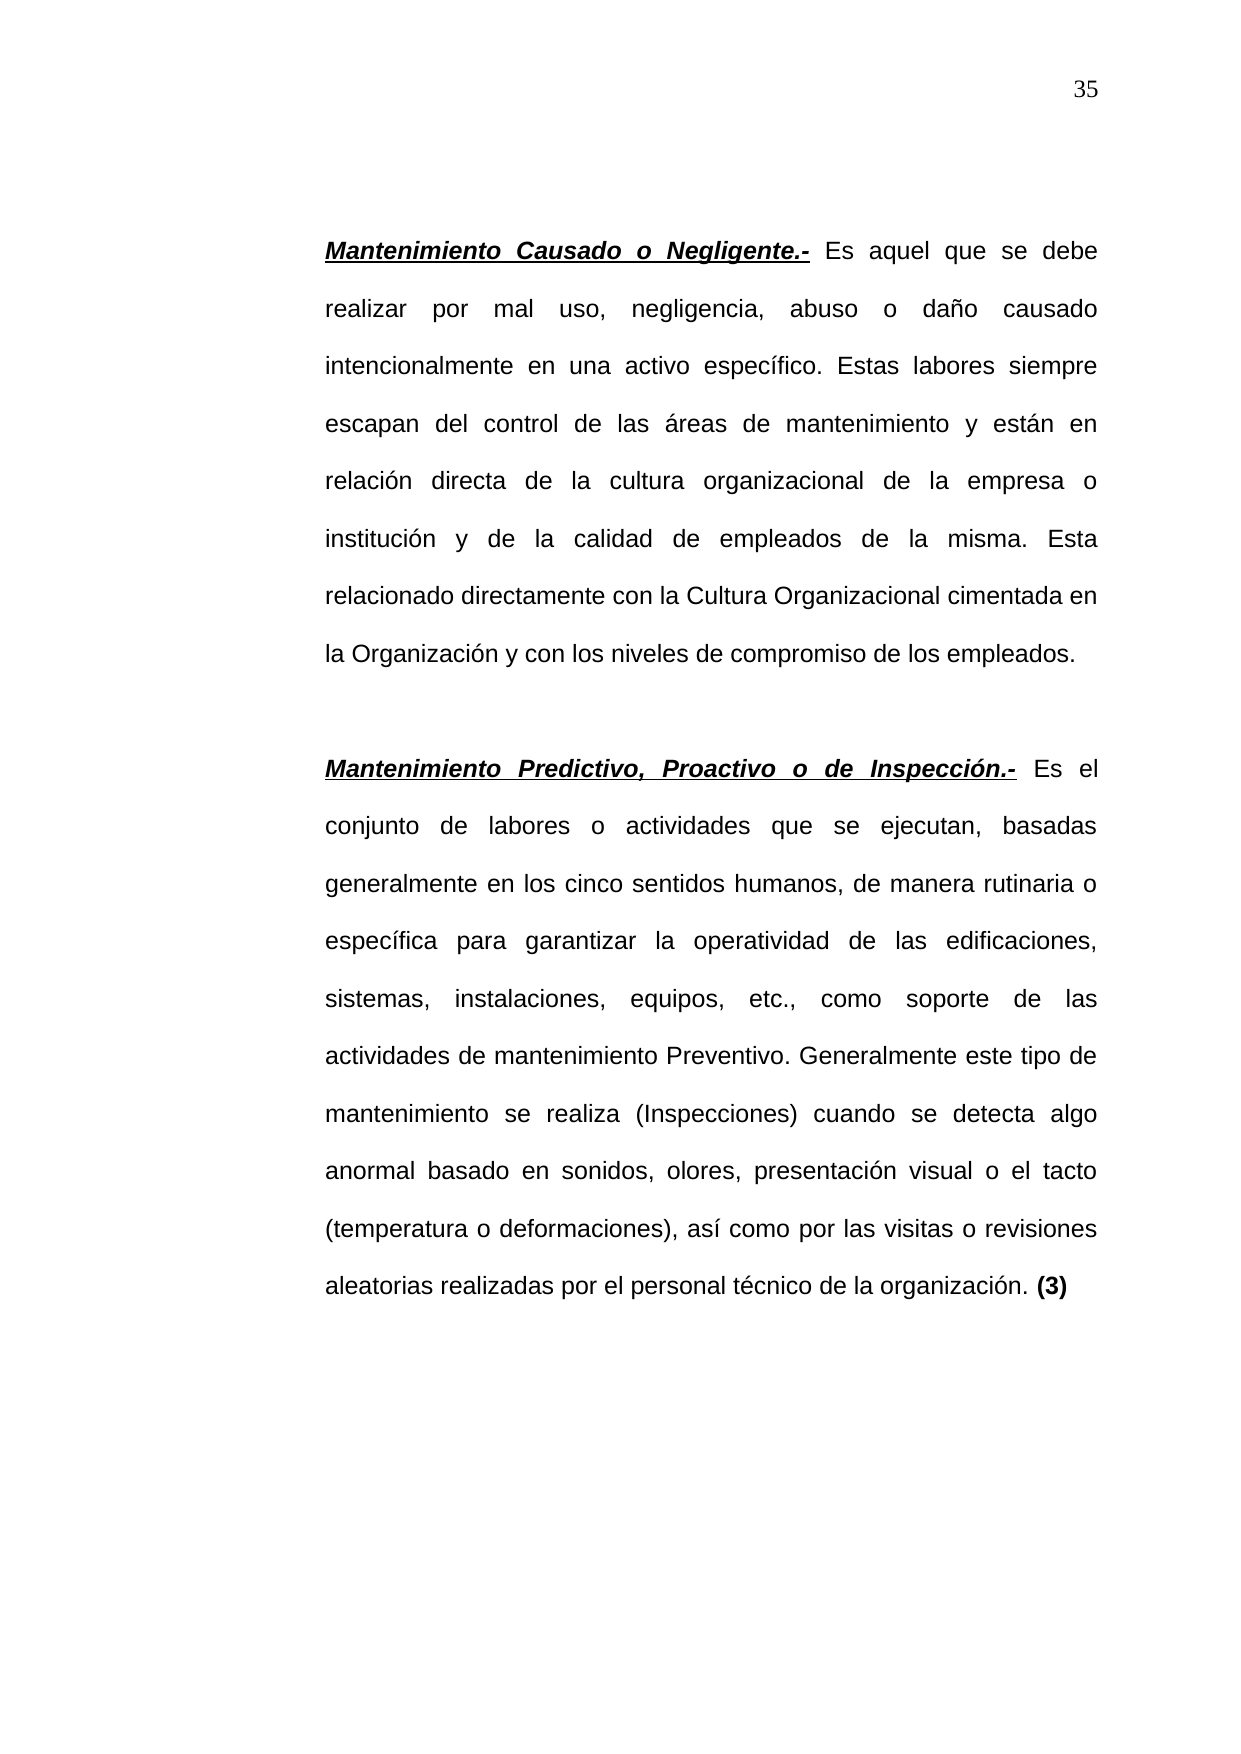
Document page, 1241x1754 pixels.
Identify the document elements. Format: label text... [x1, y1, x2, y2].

text Mantenimiento Predictivo, Proactivo o de Inspección.- Es el conjunto de labores o actividades que se ejecutan, basadas generalmente en los cinco sentidos humanos, de manera rutinaria o específica para garantizar la operatividad de las edificaciones, sistemas, instalaciones, equipos, etc., como soporte de las actividades de mantenimiento Preventivo. Generalmente este tipo de mantenimiento se realiza (Inspecciones) cuando se detecta algo anormal basado en sonidos, olores, presentación visual o el tacto (temperatura o deformaciones), así como por las visitas o revisiones aleatorias realizadas por el personal técnico de la organización. (3) [325, 754, 1098, 1300]
text Mantenimiento Causado o Negligente.- Es aquel que se debe realizar por mal uso, negligencia, abuso o daño causado intencionalmente en una activo específico. Estas labores siempre escapan del control de las áreas de mantenimiento y están en relación directa de la cultura organizacional de la empresa o institución y de la calidad de empleados de relacionado directamente con cimentada en y con los niveles de compromiso de los empleados. [325, 236, 1098, 667]
